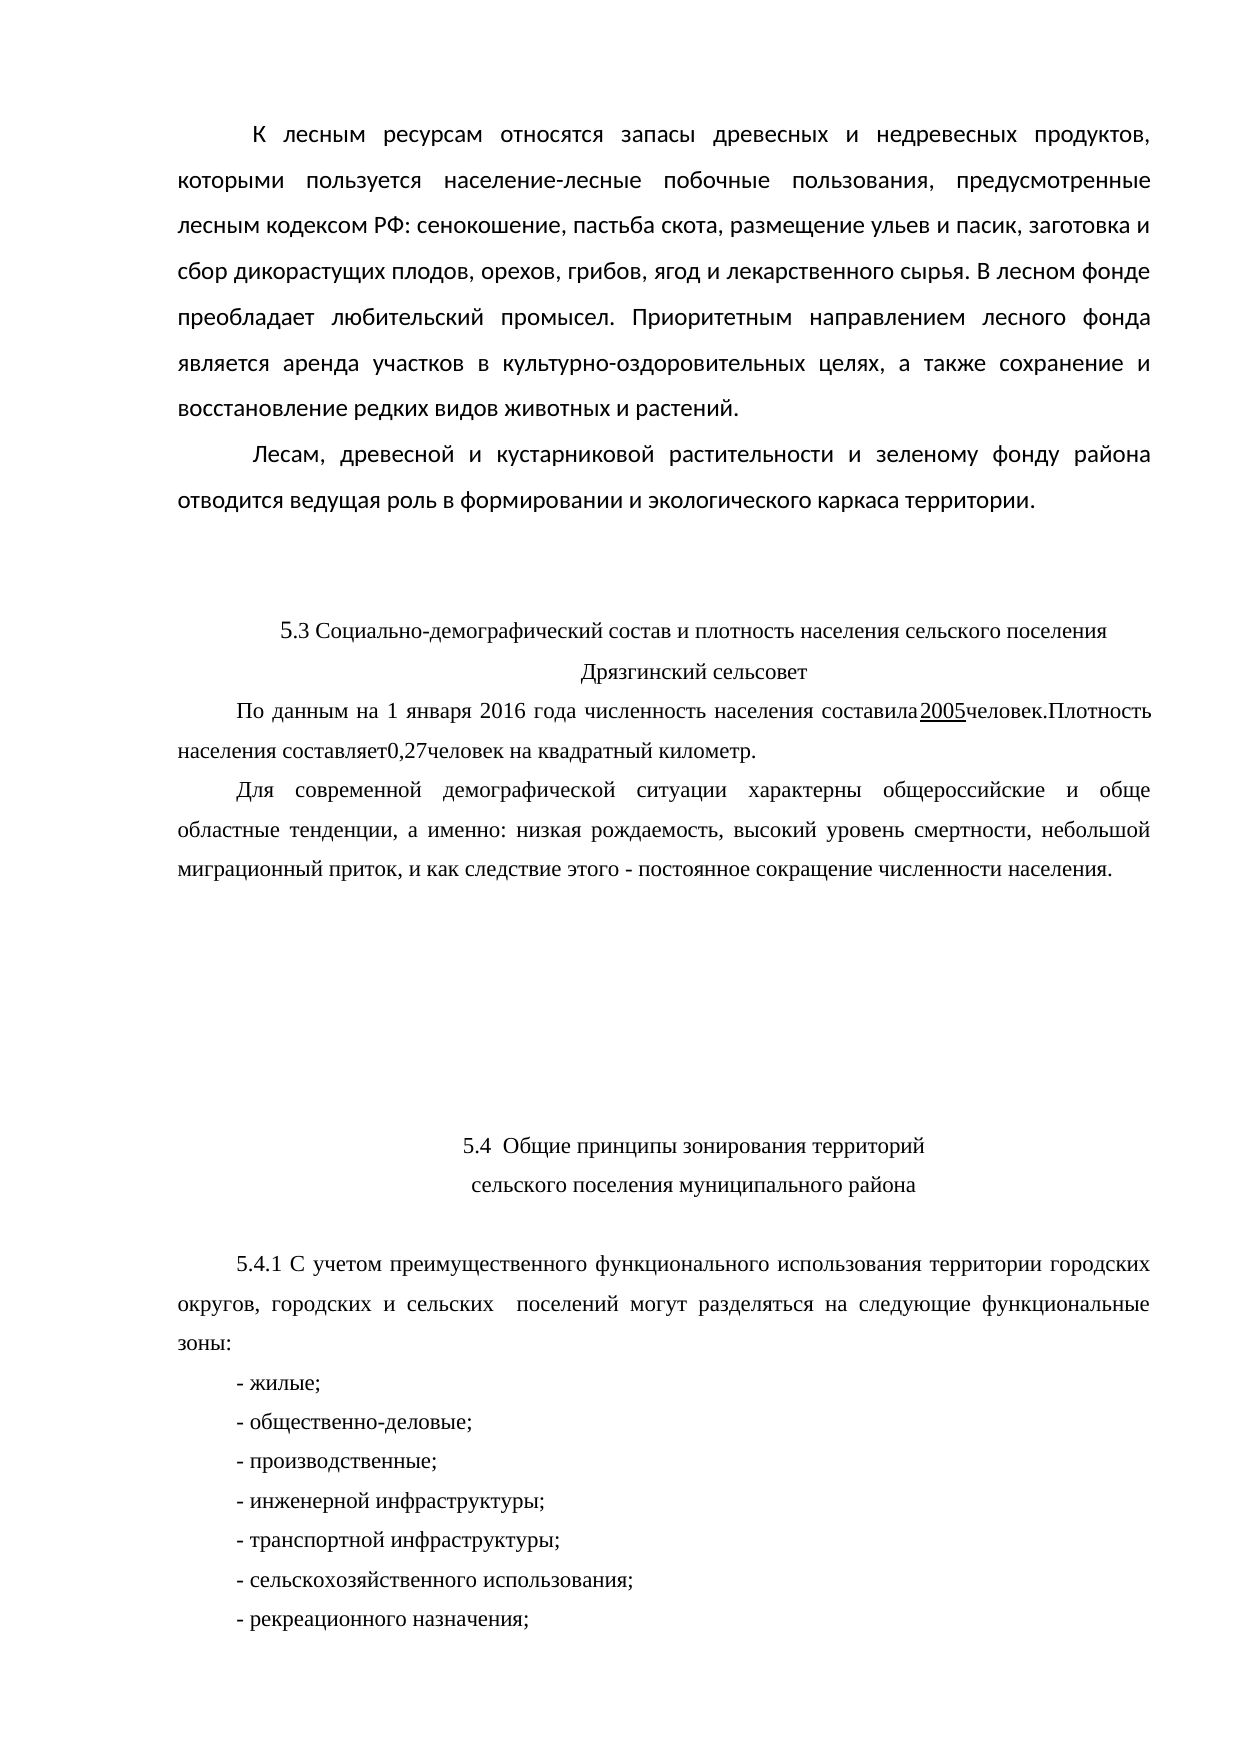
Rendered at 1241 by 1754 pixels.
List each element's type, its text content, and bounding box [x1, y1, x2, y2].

text 5.4.1 С учетом преимущественного функционального использования территории городских округов, городских и сельских поселений могут разделяться на следующие функциональные зоны: [177, 1250, 1152, 1356]
text 5.4 Общие принципы зонирования территорий [177, 1132, 1152, 1158]
text - рекреационного назначения; [177, 1606, 1152, 1632]
text - инженерной инфраструктуры; [177, 1487, 1152, 1513]
text По данным на 1 января 2016 года численность населения составила2005человек.Плотность населения составляет0,27человек на квадратный километр. [177, 697, 1152, 763]
text сельского поселения муниципального района [177, 1171, 1152, 1198]
text Дрязгинский сельсовет [177, 658, 1152, 684]
text - жилые; [177, 1369, 1152, 1395]
text Лесам, древесной и кустарниковой растительности и зеленому фонду района отводится ведущая роль в формировании и экологического каркаса территории. [177, 438, 1152, 514]
text - общественно-деловые; [177, 1408, 1152, 1434]
text К лесным ресурсам относятся запасы древесных и недревесных продуктов, которыми пользуется население-лесные побочные пользования, предусмотренные лесным кодексом РФ: сенокошение, пастьба скота, размещение ульев и пасик, заготовка и сбор дикорастущих плодов, орехов, грибов, ягод и лекарственного сырья. В лесном фонде преобладает любительский промысел. Приоритетным направлением лесного фонда является аренда участков в культурно-оздоровительных целях, а также сохранение и восстановление редких видов животных и растений. [177, 118, 1152, 423]
text 5.3 Социально-демографический состав и плотность населения сельского поселения [177, 615, 1152, 644]
text - транспортной инфраструктуры; [177, 1527, 1152, 1553]
text - производственные; [177, 1448, 1152, 1474]
text - сельскохозяйственного использования; [177, 1566, 1152, 1592]
text Для современной демографической ситуации характерны общероссийские и обще областные тенденции, а именно: низкая рождаемость, высокий уровень смертности, небольшой миграционный приток, и как следствие этого - постоянное сокращение численности населения. [177, 776, 1152, 882]
